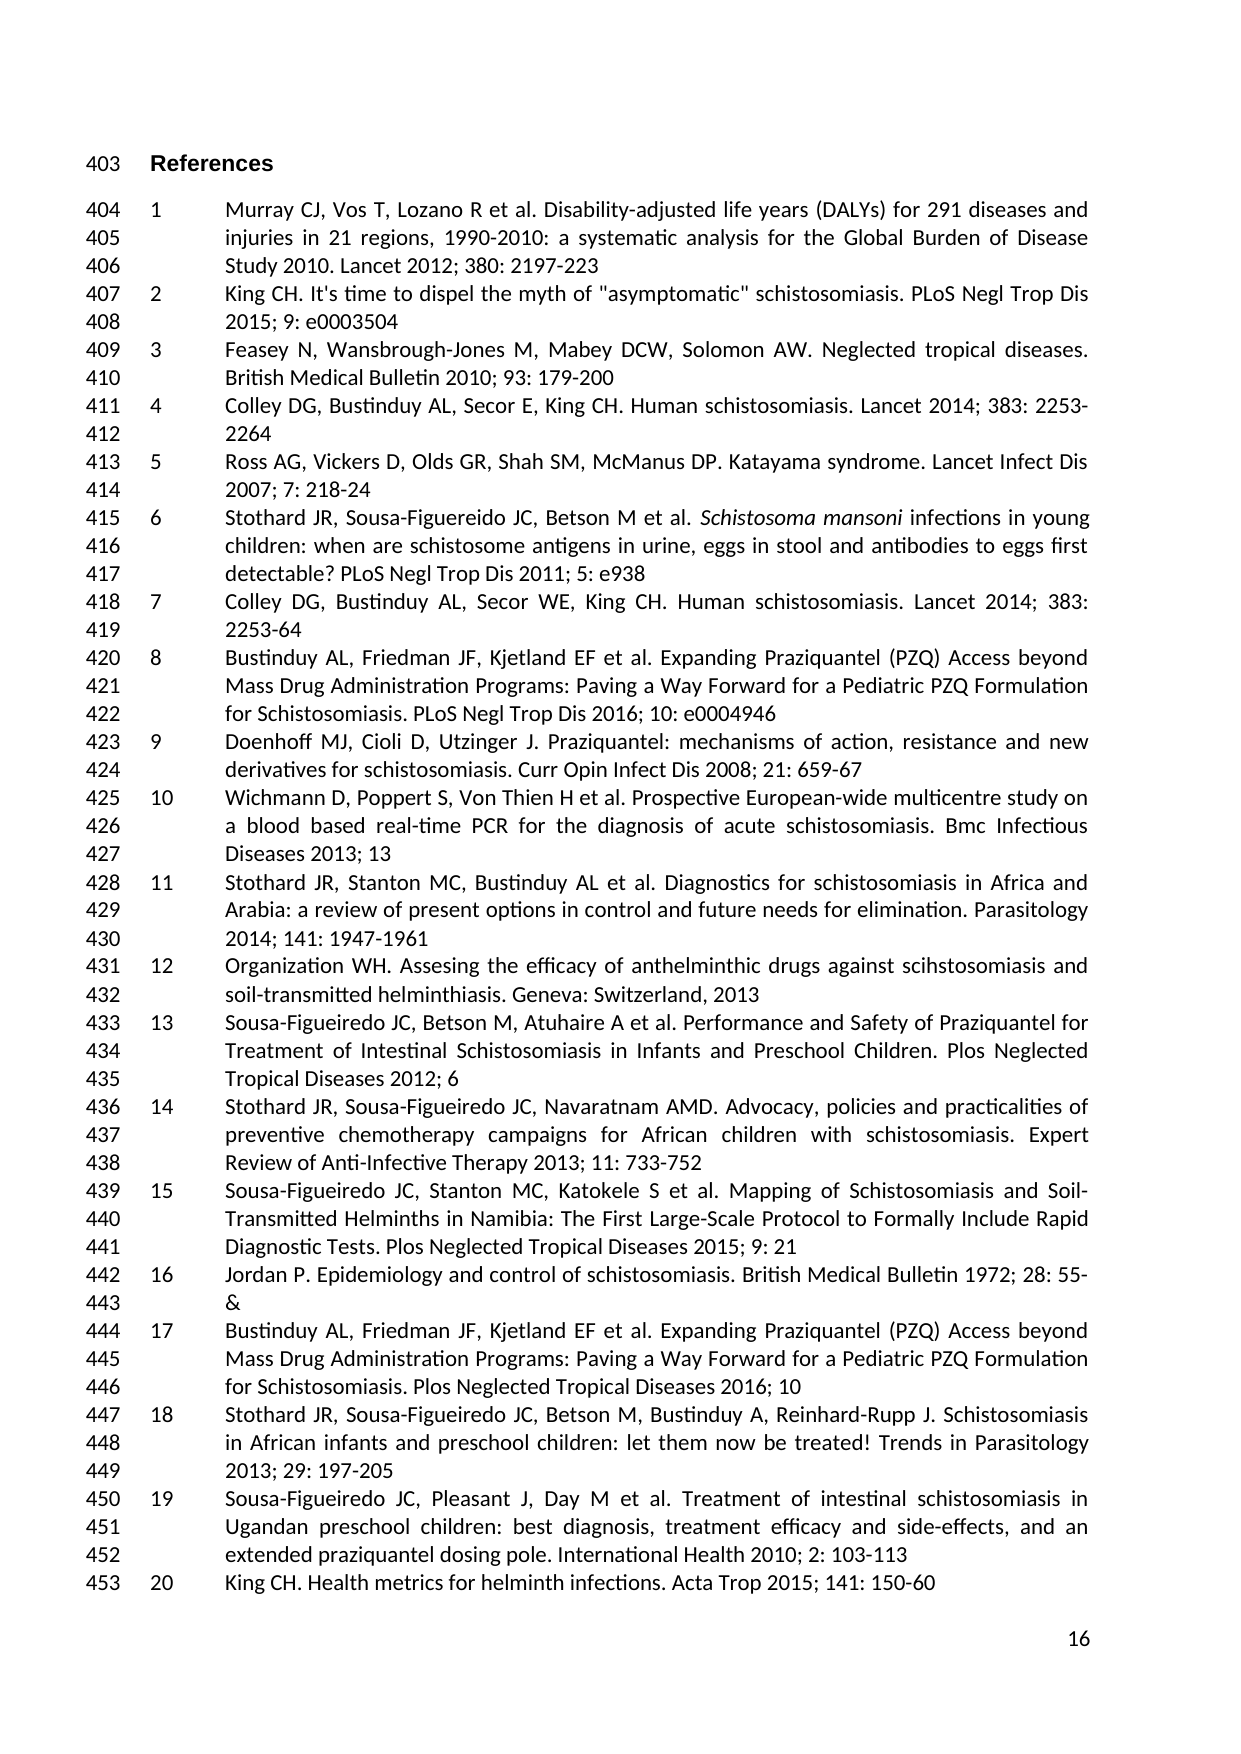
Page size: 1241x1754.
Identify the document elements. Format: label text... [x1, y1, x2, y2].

text 17 Bustinduy AL, Friedman JF, Kjetland EF et al. Expanding Praziquantel (PZQ) Access beyond Mass Drug Administration Programs: Paving a Way Forward for a Pediatric PZQ Formulation for Schistosomiasis. Plos Neglected Tropical Diseases 2016; 10 [150, 1316, 1090, 1400]
text 14 Stothard JR, Sousa-Figueiredo JC, Navaratnam AMD. Advocacy, policies and practicalities of preventive chemotherapy campaigns for African children with schistosomiasis. Expert Review of Anti-Infective Therapy 2013; 11: 733-752 [150, 1092, 1090, 1176]
text 5 Ross AG, Vickers D, Olds GR, Shah SM, McManus DP. Katayama syndrome. Lancet Infect Dis 2007; 7: 218-24 [150, 447, 1090, 503]
text 2 King CH. It's time to dispel the myth of "asymptomatic" schistosomiasis. PLoS Negl Trop Dis 2015; 9: e0003504 [150, 279, 1090, 335]
text 13 Sousa-Figueiredo JC, Betson M, Atuhaire A et al. Performance and Safety of Praziquantel for Treatment of Intestinal Schistosomiasis in Infants and Preschool Children. Plos Neglected Tropical Diseases 2012; 6 [150, 1008, 1090, 1092]
text 4 Colley DG, Bustinduy AL, Secor E, King CH. Human schistosomiasis. Lancet 2014; 383: 2253-2264 [150, 391, 1090, 447]
text 15 Sousa-Figueiredo JC, Stanton MC, Katokele S et al. Mapping of Schistosomiasis and Soil-Transmitted Helminths in Namibia: The First Large-Scale Protocol to Formally Include Rapid Diagnostic Tests. Plos Neglected Tropical Diseases 2015; 9: 21 [150, 1176, 1090, 1260]
text References [150, 150, 1090, 176]
text 9 Doenhoff MJ, Cioli D, Utzinger J. Praziquantel: mechanisms of action, resistance and new derivatives for schistosomiasis. Curr Opin Infect Dis 2008; 21: 659-67 [150, 727, 1090, 783]
text 11 Stothard JR, Stanton MC, Bustinduy AL et al. Diagnostics for schistosomiasis in Africa and Arabia: a review of present options in control and future needs for elimination. Parasitology 2014; 141: 1947-1961 [150, 868, 1090, 952]
text 6 Stothard JR, Sousa-Figuereido JC, Betson M et al. Schistosoma mansoni infections in young children: when are schistosome antigens in urine, eggs in stool and antibodies to eggs first detectable? PLoS Negl Trop Dis 2011; 5: e938 [150, 503, 1090, 587]
text 12 Organization WH. Assesing the efficacy of anthelminthic drugs against scihstosomiasis and soil-transmitted helminthiasis. Geneva: Switzerland, 2013 [150, 952, 1090, 1008]
text 20 King CH. Health metrics for helminth infections. Acta Trop 2015; 141: 150-60 [150, 1568, 1090, 1596]
text 1 Murray CJ, Vos T, Lozano R et al. Disability-adjusted life years (DALYs) for 291 diseases and injuries in 21 regions, 1990-2010: a systematic analysis for the Global Burden of Disease Study 2010. Lancet 2012; 380: 2197-223 [150, 195, 1090, 279]
text 3 Feasey N, Wansbrough-Jones M, Mabey DCW, Solomon AW. Neglected tropical diseases. British Medical Bulletin 2010; 93: 179-200 [150, 335, 1090, 391]
text 16 Jordan P. Epidemiology and control of schistosomiasis. British Medical Bulletin 1972; 28: 55-& [150, 1260, 1090, 1316]
text 19 Sousa-Figueiredo JC, Pleasant J, Day M et al. Treatment of intestinal schistosomiasis in Ugandan preschool children: best diagnosis, treatment efficacy and side-effects, and an extended praziquantel dosing pole. International Health 2010; 2: 103-113 [150, 1484, 1090, 1568]
text 7 Colley DG, Bustinduy AL, Secor WE, King CH. Human schistosomiasis. Lancet 2014; 383: 2253-64 [150, 587, 1090, 643]
text 8 Bustinduy AL, Friedman JF, Kjetland EF et al. Expanding Praziquantel (PZQ) Access beyond Mass Drug Administration Programs: Paving a Way Forward for a Pediatric PZQ Formulation for Schistosomiasis. PLoS Negl Trop Dis 2016; 10: e0004946 [150, 643, 1090, 727]
text 10 Wichmann D, Poppert S, Von Thien H et al. Prospective European-wide multicentre study on a blood based real-time PCR for the diagnosis of acute schistosomiasis. Bmc Infectious Diseases 2013; 13 [150, 783, 1090, 868]
text 18 Stothard JR, Sousa-Figueiredo JC, Betson M, Bustinduy A, Reinhard-Rupp J. Schistosomiasis in African infants and preschool children: let them now be treated! Trends in Parasitology 2013; 29: 197-205 [150, 1400, 1090, 1484]
